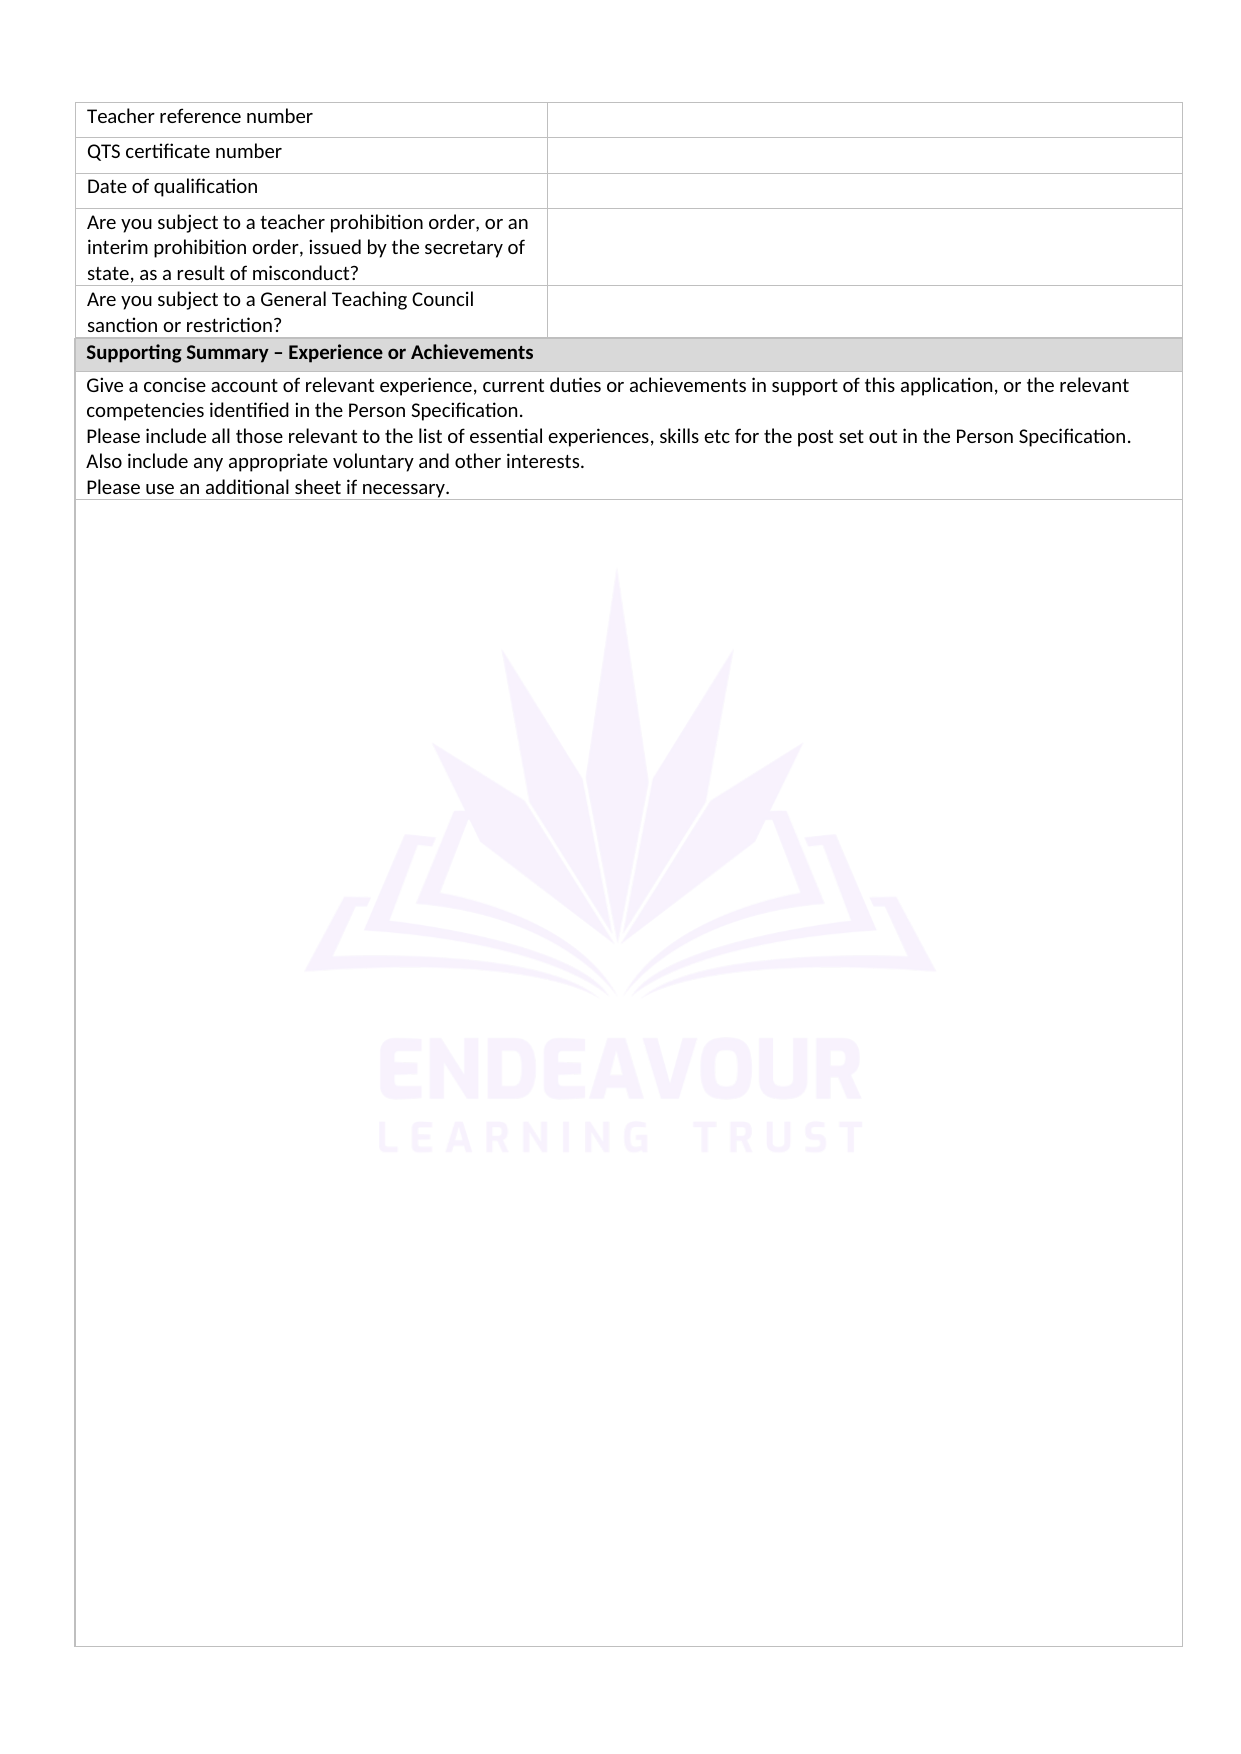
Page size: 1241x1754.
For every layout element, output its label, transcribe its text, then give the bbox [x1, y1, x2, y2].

table_cell Are you subject to a General Teaching Council sanction or restriction? [76, 286, 547, 337]
table_cell [548, 209, 1182, 285]
table_cell Give a concise account of relevant experience, current duties or achievements in support of this application, or the relevant competencies identified in the Person Specification. Please include all those relevant to the list of essential experiences, skills etc for the post set out in the Person Specification. Also include any appropriate voluntary and other interests. Please use an additional sheet if necessary. [76, 372, 1182, 499]
table_cell [548, 174, 1182, 208]
table_cell [548, 286, 1182, 337]
table_cell [76, 500, 1182, 1646]
table_cell QTS certificate number [76, 138, 547, 173]
table_cell Are you subject to a teacher prohibition order, or an interim prohibition order, issued by the secretary of state, as a result of misconduct? [76, 209, 547, 285]
table_cell [548, 138, 1182, 173]
table_cell Date of qualification [76, 174, 547, 208]
table_cell [548, 103, 1182, 137]
table_cell Teacher reference number [76, 103, 547, 137]
table_header Supporting Summary – Experience or Achievements [76, 339, 1182, 371]
